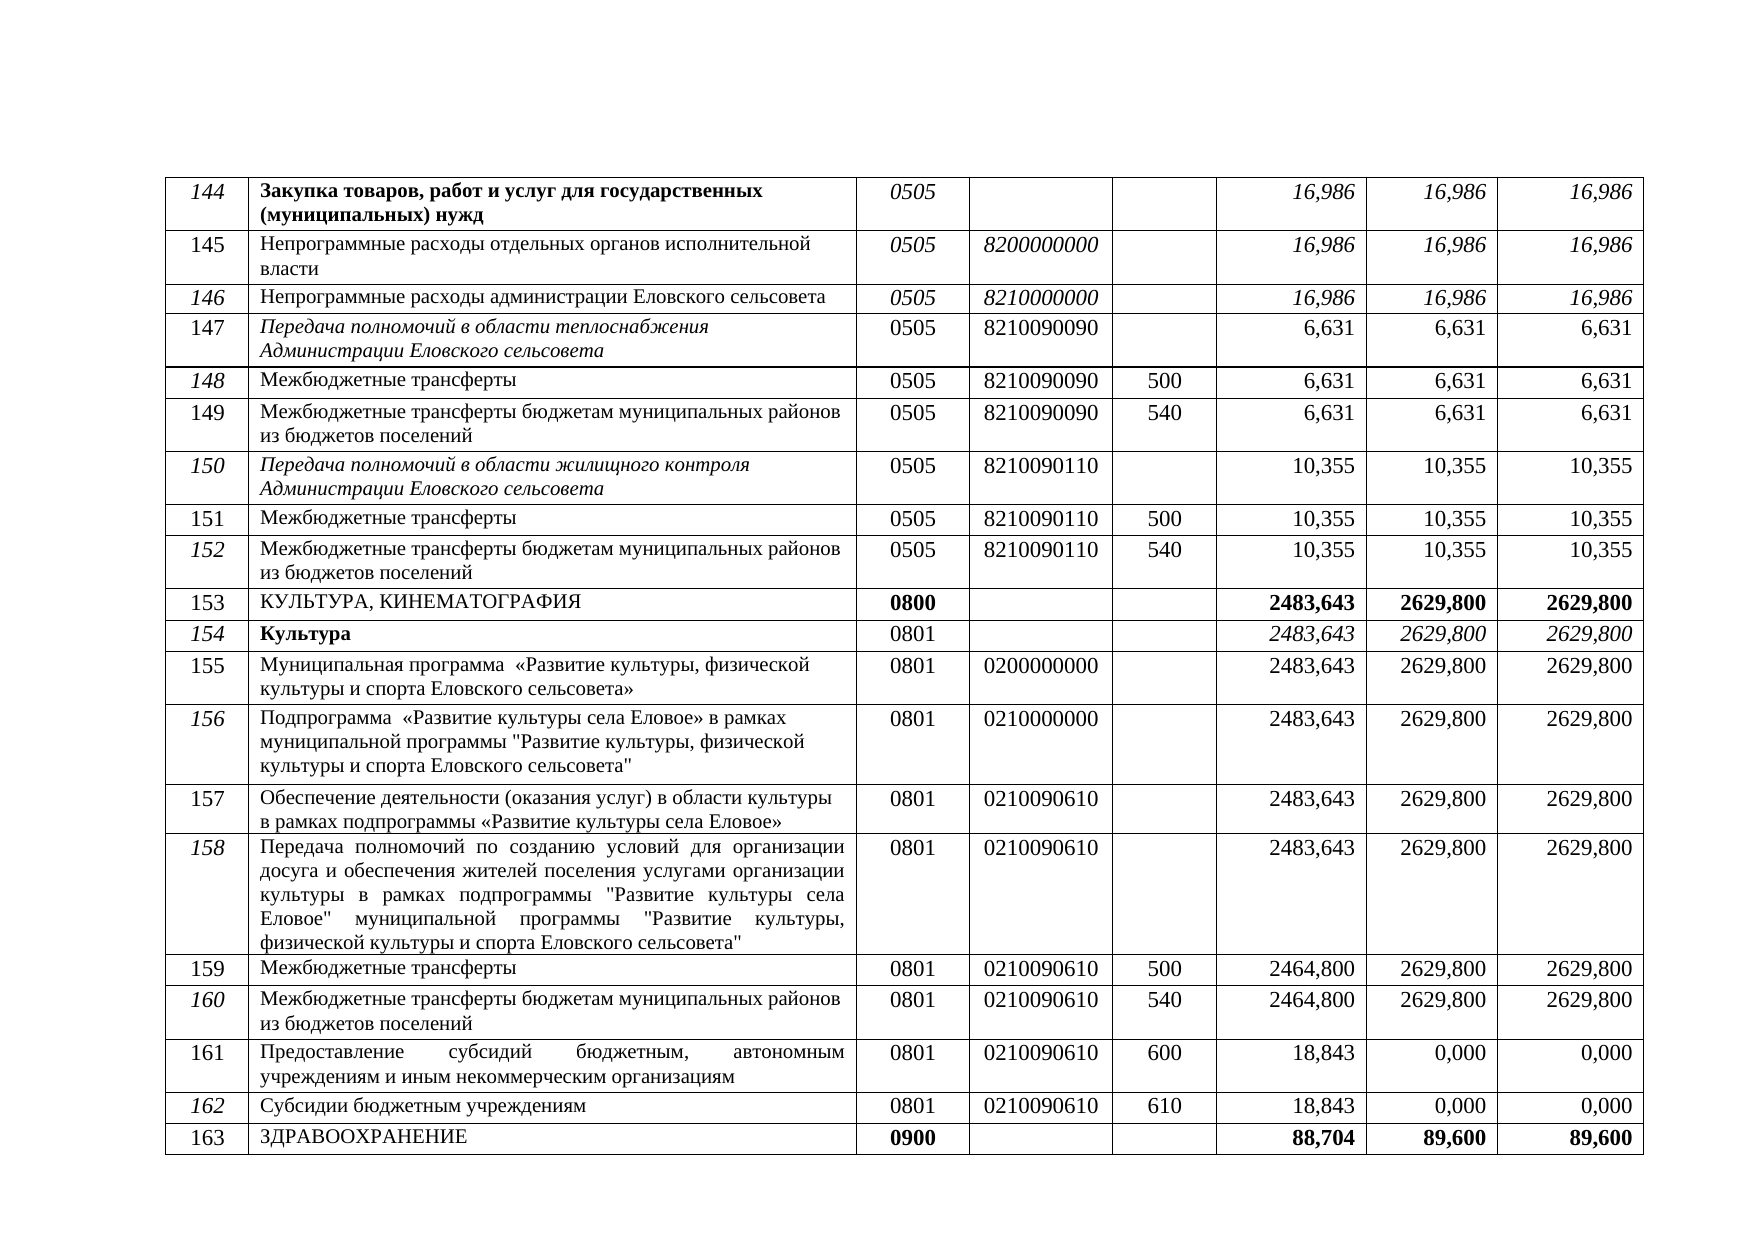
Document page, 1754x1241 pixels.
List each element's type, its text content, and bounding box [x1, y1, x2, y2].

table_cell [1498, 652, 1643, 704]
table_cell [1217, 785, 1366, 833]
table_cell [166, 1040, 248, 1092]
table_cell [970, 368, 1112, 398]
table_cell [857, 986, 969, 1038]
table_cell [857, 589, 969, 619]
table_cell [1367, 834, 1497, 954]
table_cell 16,986 [1217, 178, 1366, 230]
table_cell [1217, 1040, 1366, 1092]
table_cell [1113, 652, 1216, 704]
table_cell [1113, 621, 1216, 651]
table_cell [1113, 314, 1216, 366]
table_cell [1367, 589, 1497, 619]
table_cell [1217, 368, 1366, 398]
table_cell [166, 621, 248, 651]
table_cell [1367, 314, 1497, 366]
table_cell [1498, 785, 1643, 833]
table_cell Непрограммные расходы администрации Еловского сельсовета [249, 285, 856, 313]
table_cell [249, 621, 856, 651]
table_cell 16,986 [1498, 231, 1643, 283]
table_cell 16,986 [1367, 231, 1497, 283]
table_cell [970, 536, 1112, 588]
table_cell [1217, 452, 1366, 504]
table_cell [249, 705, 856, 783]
table_cell 0505 [857, 231, 969, 283]
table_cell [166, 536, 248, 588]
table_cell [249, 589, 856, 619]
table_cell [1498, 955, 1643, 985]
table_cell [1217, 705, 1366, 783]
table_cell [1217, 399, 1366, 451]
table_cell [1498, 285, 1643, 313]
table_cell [249, 178, 856, 230]
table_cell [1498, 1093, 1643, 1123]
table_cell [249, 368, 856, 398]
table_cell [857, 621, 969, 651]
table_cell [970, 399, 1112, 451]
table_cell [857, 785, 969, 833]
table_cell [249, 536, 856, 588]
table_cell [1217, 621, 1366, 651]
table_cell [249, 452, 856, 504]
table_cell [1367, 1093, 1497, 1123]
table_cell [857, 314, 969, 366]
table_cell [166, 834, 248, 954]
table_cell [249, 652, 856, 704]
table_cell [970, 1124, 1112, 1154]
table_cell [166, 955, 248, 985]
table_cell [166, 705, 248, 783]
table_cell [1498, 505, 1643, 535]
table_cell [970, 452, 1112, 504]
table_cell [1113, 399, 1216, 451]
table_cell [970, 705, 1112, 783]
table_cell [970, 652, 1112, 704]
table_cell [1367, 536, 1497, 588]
table_cell [1113, 285, 1216, 313]
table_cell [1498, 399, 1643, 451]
table_cell 145 [166, 231, 248, 283]
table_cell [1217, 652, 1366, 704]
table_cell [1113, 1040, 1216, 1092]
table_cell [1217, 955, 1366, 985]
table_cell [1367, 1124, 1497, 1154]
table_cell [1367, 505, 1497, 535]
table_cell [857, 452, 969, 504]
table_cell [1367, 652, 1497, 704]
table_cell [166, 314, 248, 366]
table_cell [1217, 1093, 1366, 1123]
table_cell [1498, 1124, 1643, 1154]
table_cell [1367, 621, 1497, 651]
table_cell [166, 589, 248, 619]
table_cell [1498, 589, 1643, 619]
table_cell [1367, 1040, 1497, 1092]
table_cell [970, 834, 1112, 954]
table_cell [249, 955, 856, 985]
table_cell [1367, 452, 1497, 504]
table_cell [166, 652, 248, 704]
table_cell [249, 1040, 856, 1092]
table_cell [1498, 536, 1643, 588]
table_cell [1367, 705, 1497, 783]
table_cell 146 [166, 285, 248, 313]
table_cell 0505 [857, 285, 969, 313]
table_cell 16,986 [1217, 285, 1366, 313]
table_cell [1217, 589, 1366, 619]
table_cell 8210000000 [970, 285, 1112, 313]
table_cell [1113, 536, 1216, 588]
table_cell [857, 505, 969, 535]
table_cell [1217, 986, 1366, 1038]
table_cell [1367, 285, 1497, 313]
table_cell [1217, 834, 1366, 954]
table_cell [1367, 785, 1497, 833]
table_cell 0505 [857, 178, 969, 230]
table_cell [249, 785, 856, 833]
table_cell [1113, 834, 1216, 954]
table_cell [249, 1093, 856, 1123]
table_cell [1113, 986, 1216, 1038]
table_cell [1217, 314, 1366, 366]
table_cell 144 [166, 178, 248, 230]
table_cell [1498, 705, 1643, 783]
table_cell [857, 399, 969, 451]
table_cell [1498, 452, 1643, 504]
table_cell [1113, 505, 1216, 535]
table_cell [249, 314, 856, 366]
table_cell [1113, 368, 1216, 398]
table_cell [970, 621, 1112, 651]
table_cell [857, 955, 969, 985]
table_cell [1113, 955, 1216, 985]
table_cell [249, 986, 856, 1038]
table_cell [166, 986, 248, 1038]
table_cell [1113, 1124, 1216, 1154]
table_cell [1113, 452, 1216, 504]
table_cell 8200000000 [970, 231, 1112, 283]
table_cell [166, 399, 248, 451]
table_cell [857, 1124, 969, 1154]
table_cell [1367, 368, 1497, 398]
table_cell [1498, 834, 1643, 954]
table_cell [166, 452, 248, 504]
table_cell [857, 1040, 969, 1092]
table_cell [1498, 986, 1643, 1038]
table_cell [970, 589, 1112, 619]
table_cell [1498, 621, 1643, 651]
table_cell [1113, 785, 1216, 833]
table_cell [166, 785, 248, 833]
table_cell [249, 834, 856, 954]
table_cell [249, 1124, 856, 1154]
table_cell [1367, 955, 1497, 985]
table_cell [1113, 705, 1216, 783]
table_cell 16,986 [1367, 178, 1497, 230]
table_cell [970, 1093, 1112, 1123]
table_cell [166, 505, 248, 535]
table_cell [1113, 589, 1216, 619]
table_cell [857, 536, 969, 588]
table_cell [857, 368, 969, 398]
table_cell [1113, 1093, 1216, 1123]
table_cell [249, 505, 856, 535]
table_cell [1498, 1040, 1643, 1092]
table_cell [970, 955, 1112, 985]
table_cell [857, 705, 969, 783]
table_cell 16,986 [1498, 178, 1643, 230]
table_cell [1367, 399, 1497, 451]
table_cell [1113, 178, 1216, 230]
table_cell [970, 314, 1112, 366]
table_cell Непрограммные расходы отдельных органов исполнительной власти [249, 231, 856, 283]
table_cell [970, 178, 1112, 230]
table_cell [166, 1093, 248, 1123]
table_cell 16,986 [1217, 231, 1366, 283]
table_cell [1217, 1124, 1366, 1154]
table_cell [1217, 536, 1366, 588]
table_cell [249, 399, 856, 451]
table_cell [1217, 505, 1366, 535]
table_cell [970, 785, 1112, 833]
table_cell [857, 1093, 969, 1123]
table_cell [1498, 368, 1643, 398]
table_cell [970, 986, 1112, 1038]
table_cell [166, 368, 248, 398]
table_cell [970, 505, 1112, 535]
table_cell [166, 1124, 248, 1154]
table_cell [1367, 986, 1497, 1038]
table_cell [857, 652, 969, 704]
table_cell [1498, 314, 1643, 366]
table_cell [1113, 231, 1216, 283]
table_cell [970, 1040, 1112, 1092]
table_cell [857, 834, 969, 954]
